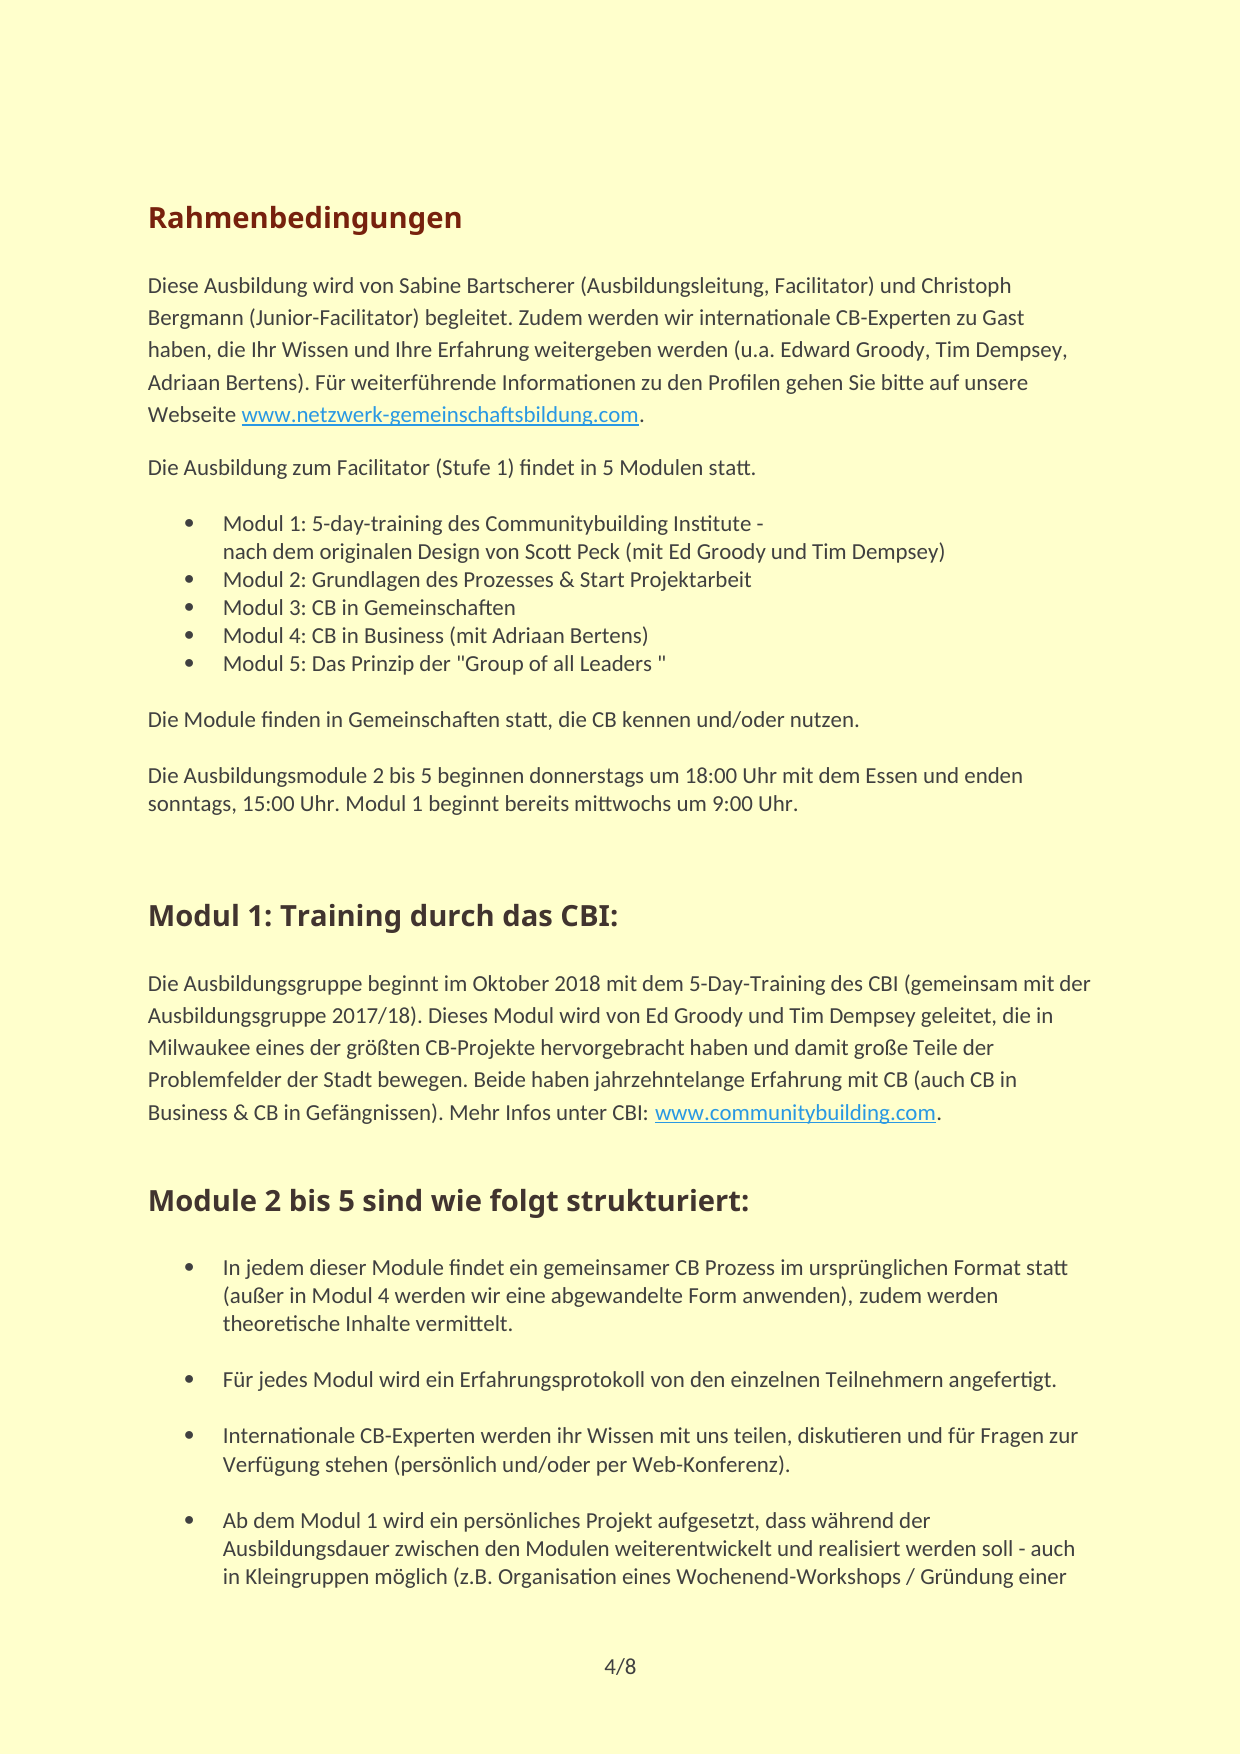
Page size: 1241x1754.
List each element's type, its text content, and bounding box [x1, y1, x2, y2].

list Für jedes Modul wird ein Erfahrungsprotokoll von den einzelnen Teilnehmern angefertigt. [185, 1366, 1093, 1394]
list Modul 5: Das Prinzip der "Group of all Leaders " [185, 649, 1093, 677]
list Modul 3: CB in Gemeinschaften [185, 593, 1093, 621]
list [185, 1506, 1093, 1590]
list Modul 2: Grundlagen des Prozesses & Start Projektarbeit [185, 565, 1093, 593]
text Die Ausbildungsgruppe beginnt im Oktober 2018 mit dem 5-Day-Training des CBI (gemeinsam mit der Ausbildungsgruppe 2017/18). Dieses Modul wird von Ed Groody und Tim Dempsey geleitet, die in Milwaukee eines der größten CB-Projekte hervorgebracht haben und damit große Teile der Problemfelder der Stadt bewegen. Beide haben jahrzehntelange Erfahrung mit CB (auch CB in Business & CB in Gefängnissen). Mehr Infos unter CBI: www.communitybuilding.com. [148, 969, 1093, 1126]
text Diese Ausbildung wird von Sabine Bartscherer (Ausbildungsleitung, Facilitator) und Christoph Bergmann (Junior-Facilitator) begleitet. Zudem werden wir internationale CB-Experten zu Gast haben, die Ihr Wissen und Ihre Erfahrung weitergeben werden (u.a. Edward Groody, Tim Dempsey, Adriaan Bertens). Für weiterführende Informationen zu den Profilen gehen Sie bitte auf unsere Webseite www.netzwerk-gemeinschaftsbildung.com. [148, 271, 1093, 428]
text Die Ausbildungsmodule 2 bis 5 beginnen donnerstags um 18:00 Uhr mit dem Essen und enden sonntags, 15:00 Uhr. Modul 1 beginnt bereits mittwochs um 9:00 Uhr. [148, 761, 1093, 817]
text Die Module finden in Gemeinschaften statt, die CB kennen und/oder nutzen. [148, 705, 1093, 733]
subtitle Modul 1: Training durch das CBI: [148, 895, 1093, 935]
subtitle Module 2 bis 5 sind wie folgt strukturiert: [148, 1180, 1093, 1219]
list Internationale CB-Experten werden ihr Wissen mit uns teilen, diskutieren und für Fragen zur Verfügung stehen (persönlich und/oder per Web-Konferenz). [185, 1422, 1093, 1478]
list In jedem dieser Module findet ein gemeinsamer CB Prozess im ursprünglichen Format statt (außer in Modul 4 werden wir eine abgewandelte Form anwenden), zudem werden theoretische Inhalte vermittelt. [185, 1253, 1093, 1338]
list Modul 1: 5-day-training des Communitybuilding Institute - nach dem originalen Design von Scott Peck (mit Ed Groody und Tim Dempsey) [185, 509, 1093, 565]
subtitle Rahmenbedingungen [148, 198, 1093, 237]
list Modul 4: CB in Business (mit Adriaan Bertens) [185, 621, 1093, 649]
text Die Ausbildung zum Facilitator (Stufe 1) findet in 5 Modulen statt. [148, 453, 1093, 481]
